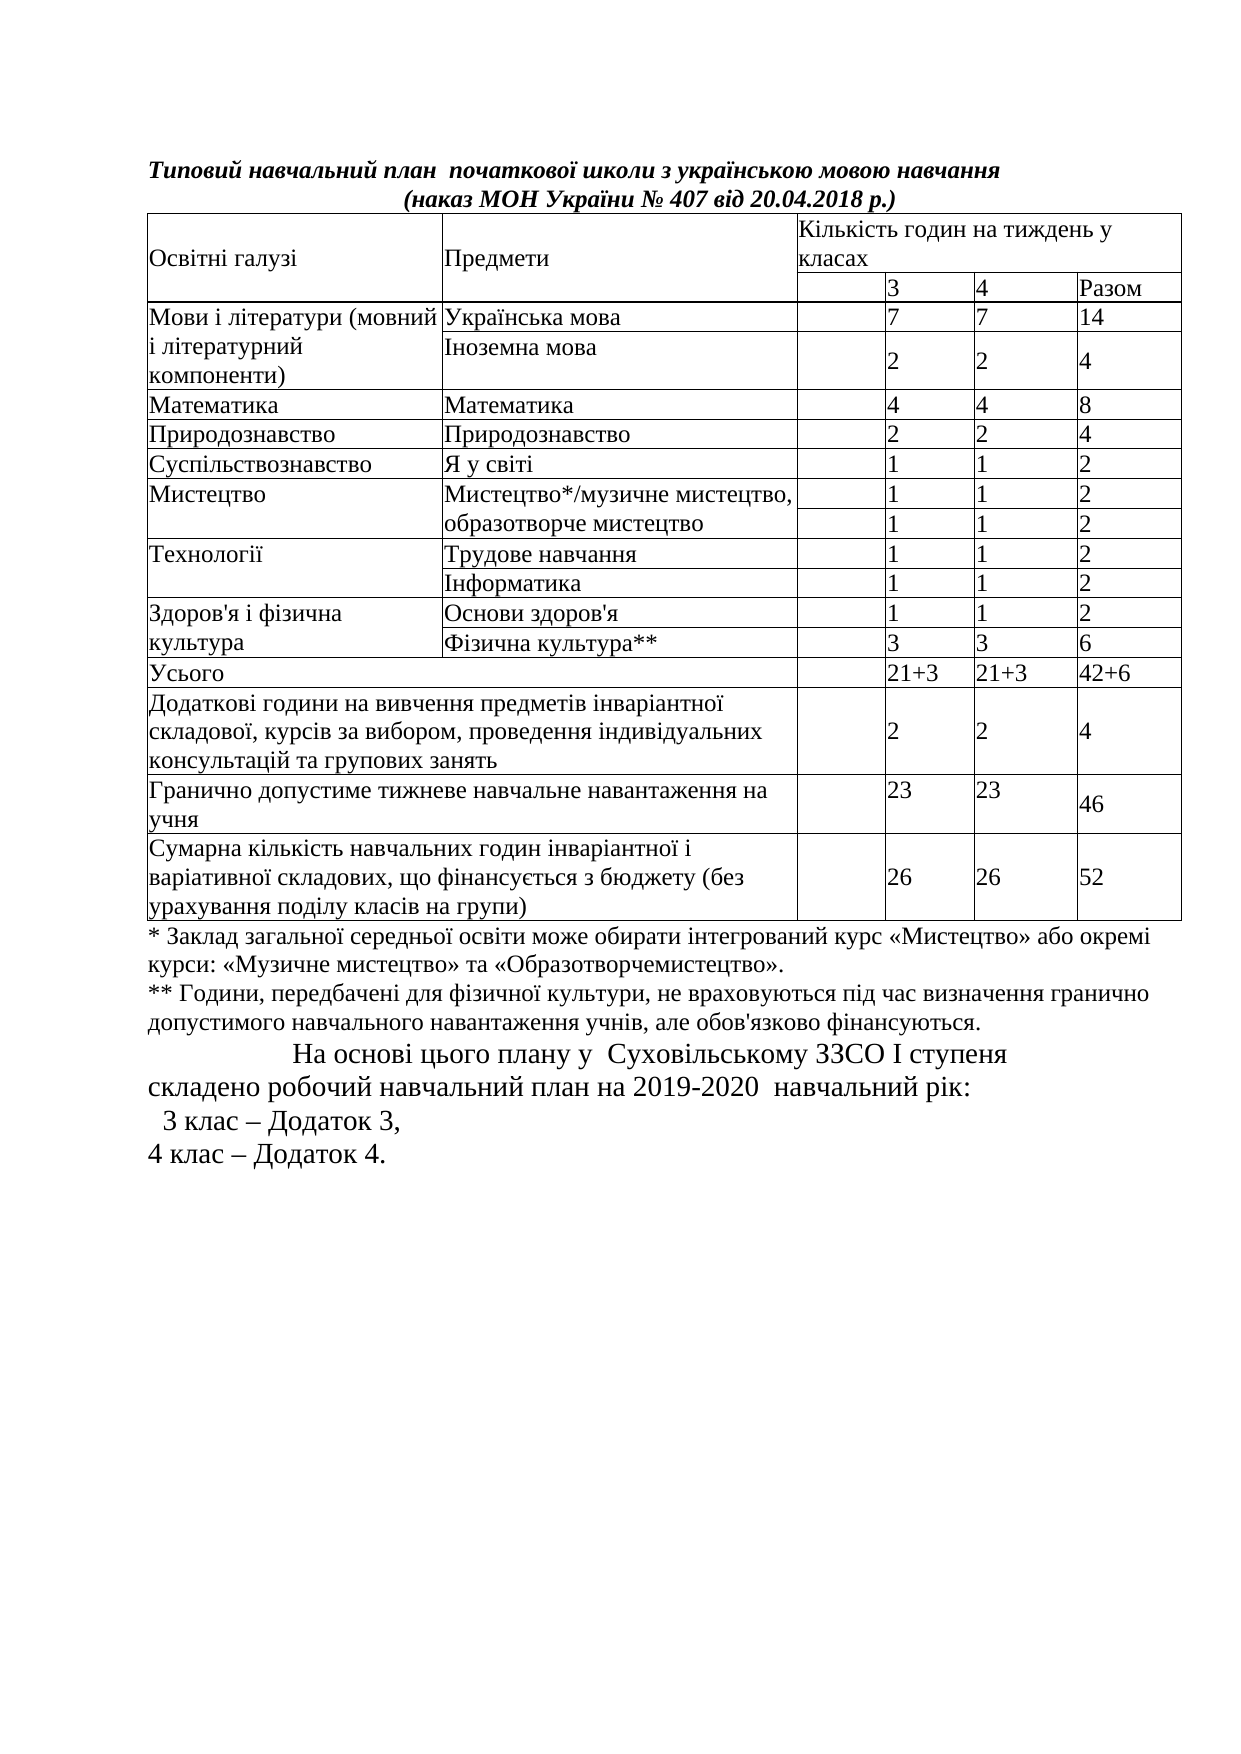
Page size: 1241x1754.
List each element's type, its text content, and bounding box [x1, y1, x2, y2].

table_cell Здоров'я і фізична культура [148, 598, 442, 657]
text ** Години, передбачені для фізичної культури, не враховуються під час визначення гранично допустимого навчального навантаження учнів, але обов'язково фінансуються. [148, 978, 1152, 1036]
table_cell 2 [975, 332, 1077, 389]
table_cell [798, 834, 885, 920]
table_cell 7 [975, 303, 1077, 331]
table_cell [798, 628, 885, 657]
table_header Кількість годин на тиждень у класах [798, 214, 1181, 272]
table_cell 4 [975, 390, 1077, 418]
table_cell 3 [886, 273, 974, 301]
table_cell [798, 658, 885, 687]
table_cell 1 [975, 479, 1077, 508]
table_cell 1 [886, 539, 974, 567]
table_cell 2 [1078, 479, 1181, 508]
table_cell 14 [1078, 303, 1181, 331]
table_cell Мистецтво*/музичне мистецтво, образотворче мистецтво [443, 479, 797, 538]
table_cell 21+3 [886, 658, 974, 687]
table_cell Сумарна кількість навчальних годин інваріантної і варіативної складових, що фінансується з бюджету (без урахування поділу класів на групи) [148, 834, 797, 920]
table_cell 4 [1078, 420, 1181, 448]
table_cell [798, 273, 885, 301]
table_cell [798, 479, 885, 508]
table_cell 1 [975, 509, 1077, 538]
text На основі цього плану у Суховільському ЗЗСО І ступеня [148, 1036, 1152, 1069]
table_cell 26 [975, 834, 1077, 920]
table_cell Основи здоров'я [443, 598, 797, 627]
table_cell 2 [886, 332, 974, 389]
table_header Предмети [443, 214, 797, 301]
table_cell Технології [148, 539, 442, 597]
table_cell Я у світі [443, 449, 797, 478]
table_cell 2 [886, 688, 974, 774]
table_cell 2 [1078, 509, 1181, 538]
table_cell [798, 509, 885, 538]
table_cell Природознавство [148, 420, 442, 448]
table_cell [798, 688, 885, 774]
table_cell [798, 775, 885, 832]
table_cell Природознавство [443, 420, 797, 448]
table_cell 1 [886, 569, 974, 597]
table_cell Українська мова [443, 303, 797, 331]
text Типовий навчальний план початкової школи з українською мовою навчання [148, 156, 1152, 184]
table_cell Інформатика [443, 569, 797, 597]
table_cell 23 [975, 775, 1077, 832]
table_cell 2 [975, 688, 1077, 774]
table_cell 1 [886, 479, 974, 508]
text 3 клас – Додаток 3, [148, 1103, 1152, 1136]
table_cell 4 [886, 390, 974, 418]
table_cell 8 [1078, 390, 1181, 418]
table_cell 2 [1078, 569, 1181, 597]
table_cell [798, 598, 885, 627]
table_cell 1 [975, 598, 1077, 627]
table_cell 2 [975, 420, 1077, 448]
table_cell [798, 449, 885, 478]
text * Заклад загальної середньої освіти може обирати інтегрований курс «Мистецтво» або окремі курси: «Музичне мистецтво» та «Образотворчемистецтво». [148, 921, 1152, 978]
table_cell 52 [1078, 834, 1181, 920]
table_cell 3 [975, 628, 1077, 657]
table_cell Іноземна мова [443, 332, 797, 389]
table_cell 42+6 [1078, 658, 1181, 687]
table_cell 1 [886, 509, 974, 538]
text (наказ МОН України № 407 від 20.04.2018 р.) [148, 184, 1152, 213]
table_cell [798, 303, 885, 331]
table_cell Мови і літератури (мовний і літературний компоненти) [148, 303, 442, 389]
table_cell 2 [1078, 539, 1181, 567]
table_cell Усього [148, 658, 797, 687]
table_cell Фізична культура** [443, 628, 797, 657]
table_cell 21+3 [975, 658, 1077, 687]
table_cell Трудове навчання [443, 539, 797, 567]
table_cell [798, 539, 885, 567]
table_cell [798, 390, 885, 418]
table_cell 6 [1078, 628, 1181, 657]
table_cell Гранично допустиме тижневе навчальне навантаження на учня [148, 775, 797, 832]
table_cell 4 [1078, 688, 1181, 774]
table_cell 4 [975, 273, 1077, 301]
table_cell 2 [1078, 449, 1181, 478]
table_cell 26 [886, 834, 974, 920]
table_cell Математика [148, 390, 442, 418]
table_cell Мистецтво [148, 479, 442, 538]
table_cell 7 [886, 303, 974, 331]
table_cell Суспільствознавство [148, 449, 442, 478]
table_cell 3 [886, 628, 974, 657]
table_cell [798, 569, 885, 597]
text 4 клас – Додаток 4. [148, 1136, 1152, 1170]
table_cell [798, 332, 885, 389]
table_cell 23 [886, 775, 974, 832]
table_cell [798, 420, 885, 448]
table_cell 1 [975, 569, 1077, 597]
table_cell Разом [1078, 273, 1181, 301]
table_cell 1 [886, 598, 974, 627]
text складено робочий навчальний план на 2019-2020 навчальний рік: [148, 1069, 1152, 1103]
table_cell Математика [443, 390, 797, 418]
table_cell 2 [1078, 598, 1181, 627]
table_cell Додаткові години на вивчення предметів інваріантної складової, курсів за вибором, проведення індивідуальних консультацій та групових занять [148, 688, 797, 774]
table_cell 46 [1078, 775, 1181, 832]
table_cell 1 [975, 449, 1077, 478]
table_cell 2 [886, 420, 974, 448]
table_header Освітні галузі [148, 214, 442, 301]
table_cell 1 [886, 449, 974, 478]
table_cell 1 [975, 539, 1077, 567]
table_cell 4 [1078, 332, 1181, 389]
